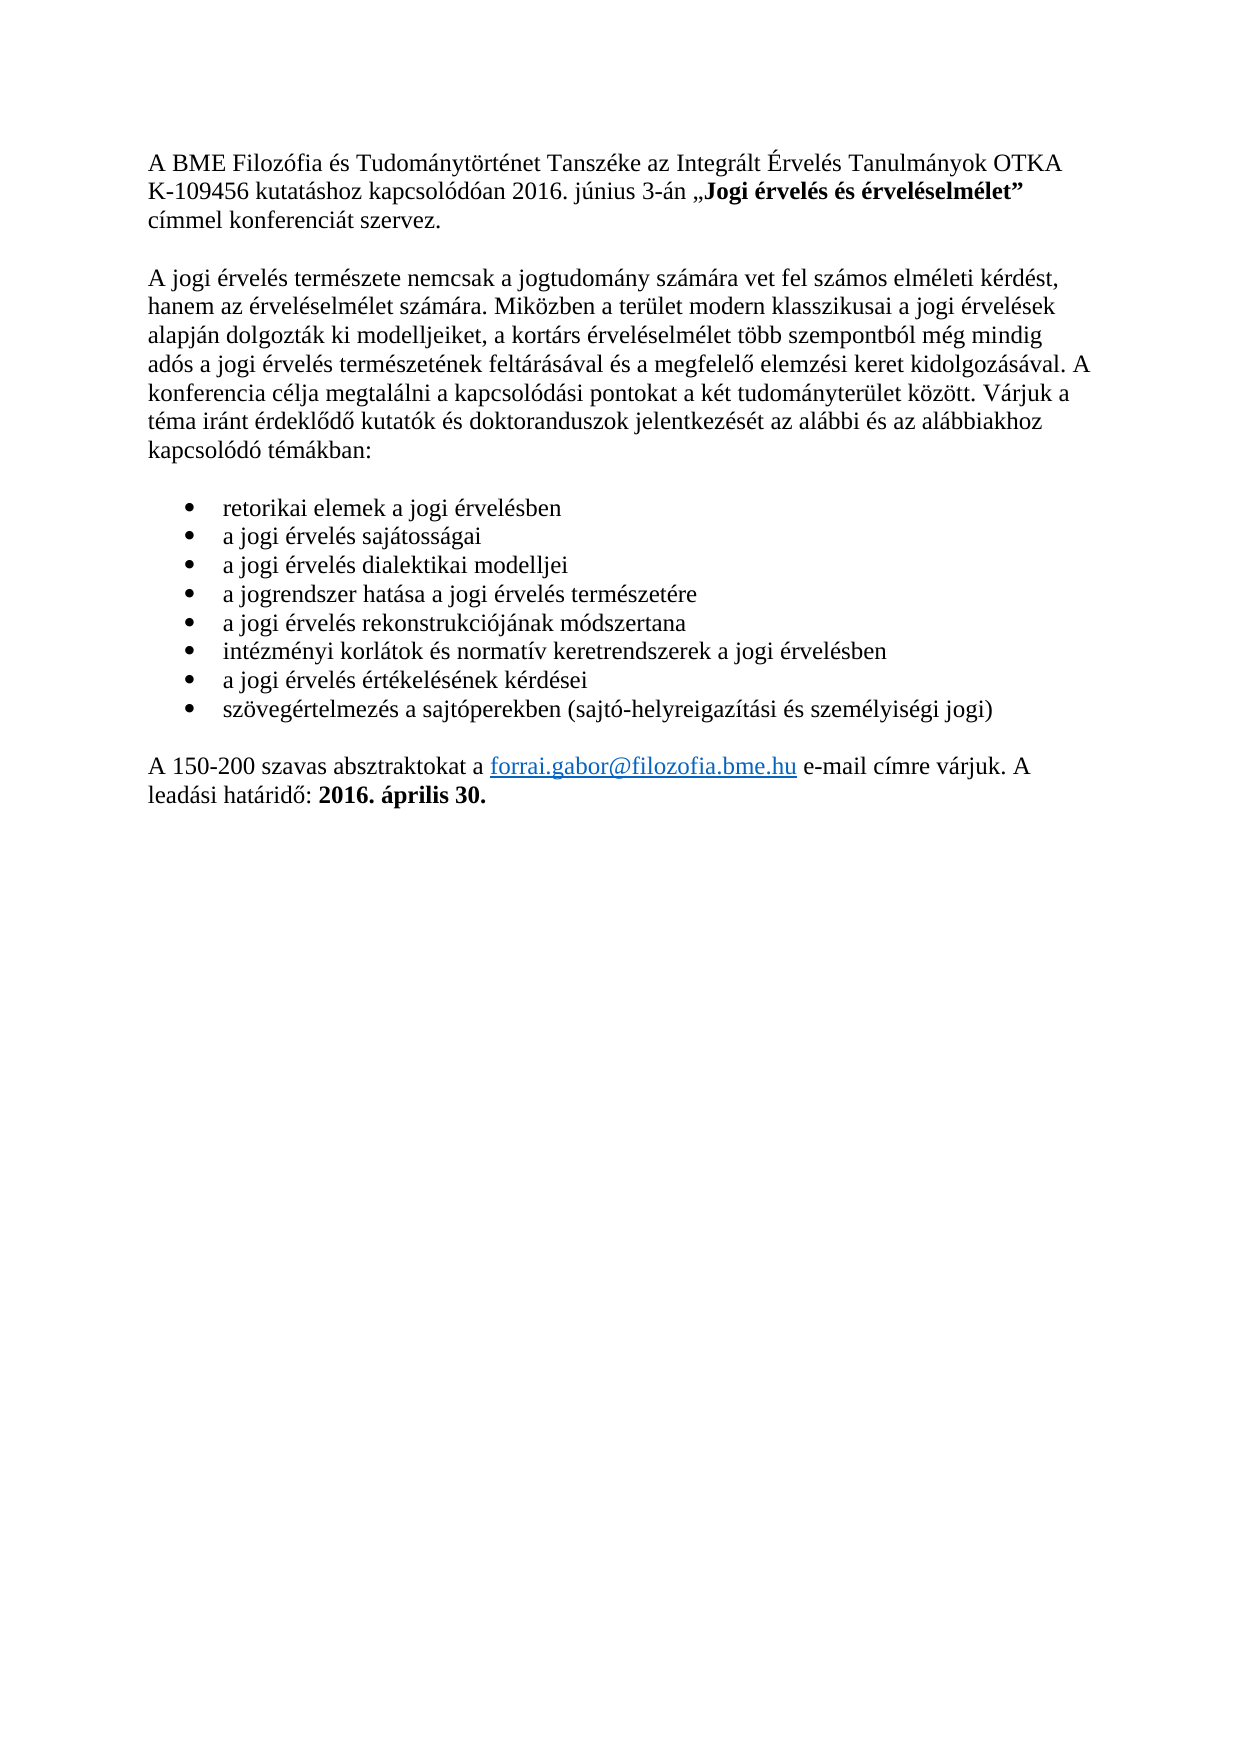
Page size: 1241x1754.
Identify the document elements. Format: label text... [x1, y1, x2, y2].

list szövegértelmezés a sajtóperekben (sajtó-helyreigazítási és személyiségi jogi) [185, 694, 1093, 723]
list a jogi érvelés dialektikai modelljei [185, 550, 1093, 579]
list a jogrendszer hatása a jogi érvelés természetére [185, 579, 1093, 608]
text A jogi érvelés természete nemcsak a jogtudomány számára vet fel számos elméleti kérdést, hanem az érveléselmélet számára. Miközben a terület modern klasszikusai a jogi érvelések alapján dolgozták ki modelljeiket, a kortárs érveléselmélet több szempontból még mindig adós a jogi érvelés természetének feltárásával és a megfelelő elemzési keret kidolgozásával. A konferencia célja megtalálni a kapcsolódási pontokat a két tudományterület között. Várjuk a téma iránt érdeklődő kutatók és doktoranduszok jelentkezését az alábbi és az alábbiakhoz kapcsolódó témákban: [148, 263, 1093, 464]
text A BME Filozófia és Tudománytörténet Tanszéke az Integrált Érvelés Tanulmányok OTKA K-109456 kutatáshoz kapcsolódóan 2016. június 3-án „Jogi érvelés és érveléselmélet” címmel konferenciát szervez. [148, 148, 1093, 234]
list a jogi érvelés rekonstrukciójának módszertana [185, 608, 1093, 636]
text A 150-200 szavas absztraktokat a forrai.gabor@filozofia.bme.hu e-mail címre várjuk. A leadási határidő: 2016. április 30. [148, 751, 1093, 809]
list a jogi érvelés értékelésének kérdései [185, 665, 1093, 694]
list a jogi érvelés sajátosságai [185, 521, 1093, 550]
list retorikai elemek a jogi érvelésben [185, 493, 1093, 521]
list intézményi korlátok és normatív keretrendszerek a jogi érvelésben [185, 636, 1093, 665]
